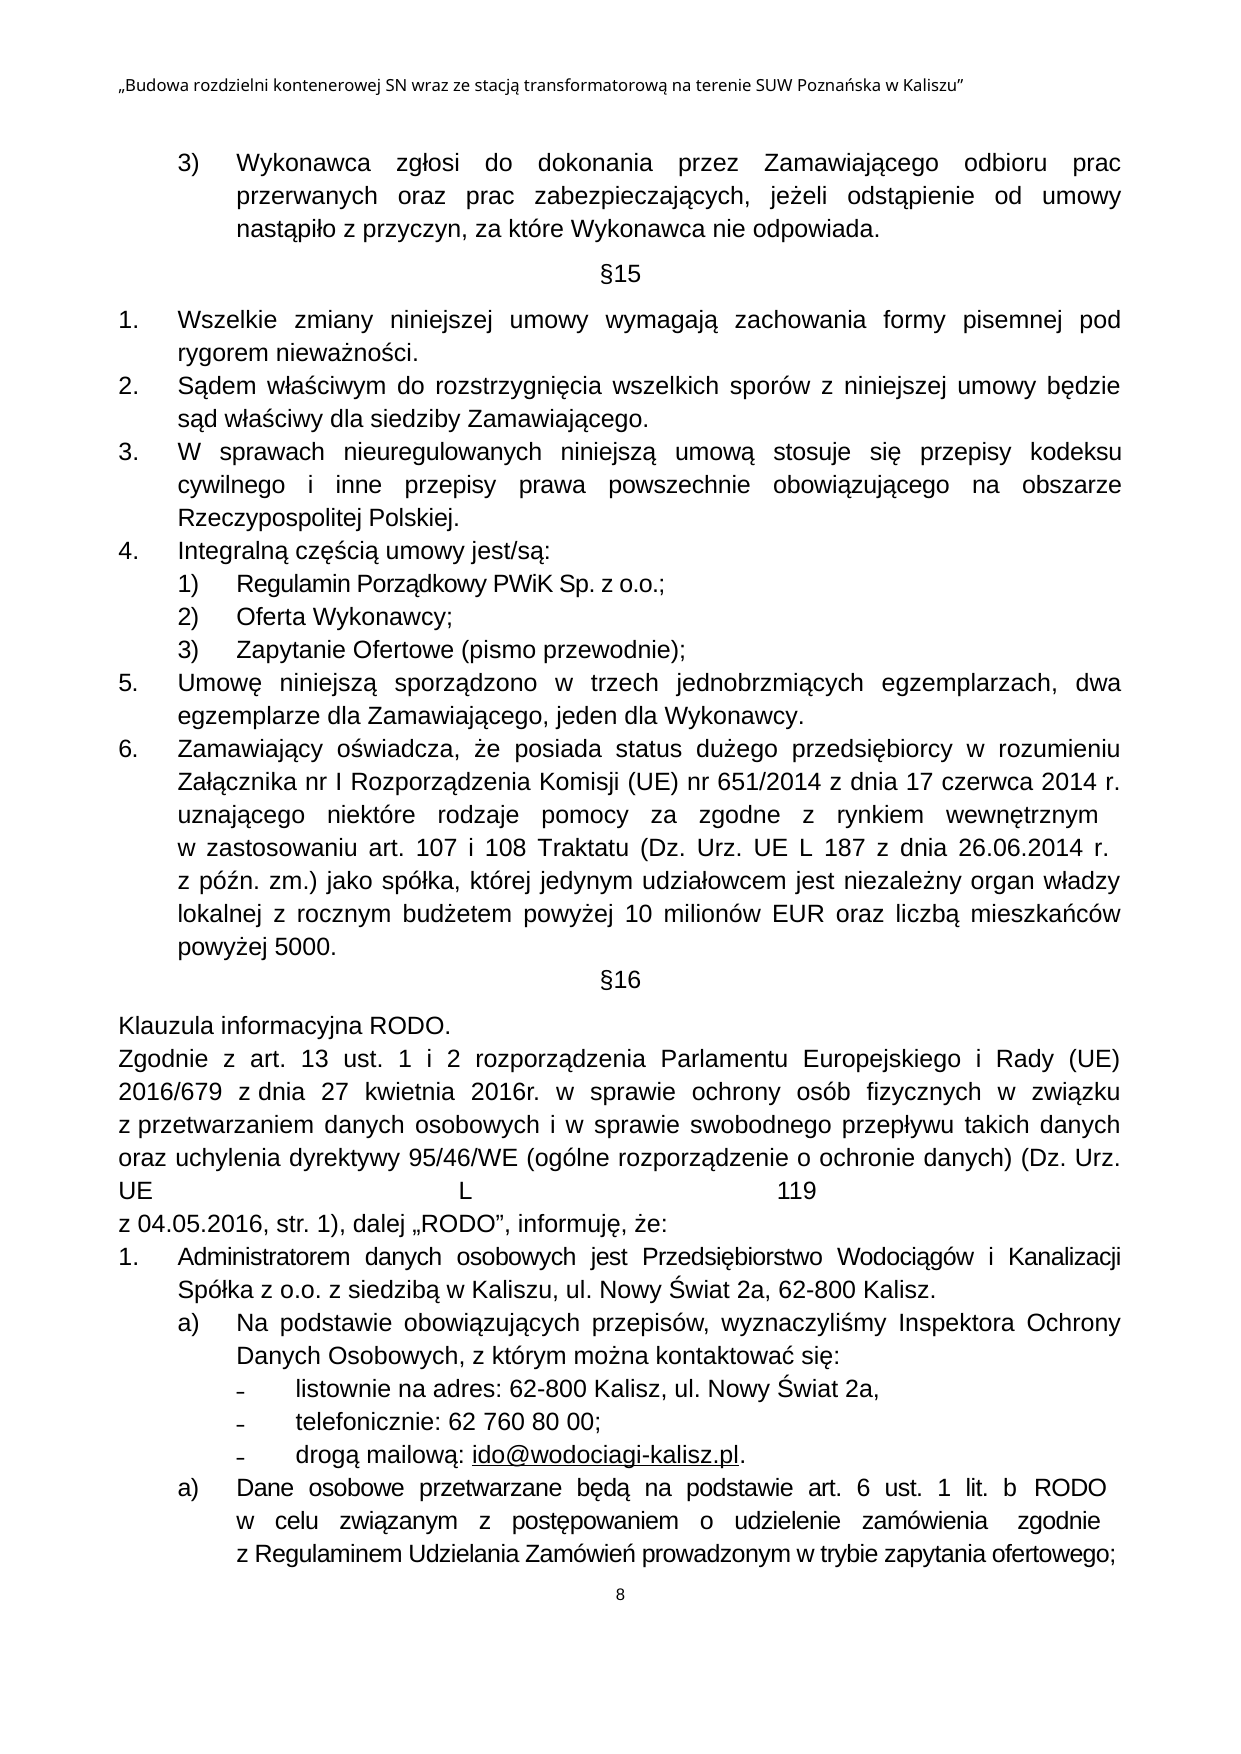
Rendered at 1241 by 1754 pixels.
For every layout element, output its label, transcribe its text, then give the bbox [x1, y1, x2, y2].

text §15 [118, 259, 1122, 288]
list Zamawiający oświadcza, że posiada status dużego przedsiębiorcy w rozumieniu Załącznika nr I Rozporządzenia Komisji (UE) nr 651/2014 z dnia 17 czerwca 2014 r. uznającego niektóre rodzaje pomocy za zgodne z rynkiem wewnętrznym w zastosowaniu art. 107 i 108 Traktatu (Dz. Urz. UE L 187 z dnia 26.06.2014 r. z późn. zm.) jako spółka, której jedynym udziałowcem jest niezależny organ władzy lokalnej z rocznym budżetem powyżej 10 milionów EUR oraz liczbą mieszkańców powyżej 5000. [118, 734, 1122, 961]
text Klauzula informacyjna RODO. [118, 1011, 1122, 1039]
list Wszelkie zmiany niniejszej umowy wymagają zachowania formy pisemnej pod rygorem nieważności. [118, 305, 1122, 367]
list Na podstawie obowiązujących przepisów, wyznaczyliśmy Inspektora Ochrony Danych Osobowych, z którym można kontaktować się: [177, 1308, 1122, 1370]
list Regulamin Porządkowy PWiK Sp. z o.o.; [177, 569, 1122, 598]
list Wykonawca zgłosi do dokonania przez Zamawiającego odbioru prac przerwanych oraz prac zabezpieczających, jeżeli odstąpienie od umowy nastąpiło z przyczyn, za które Wykonawca nie odpowiada. [177, 148, 1122, 242]
list Zapytanie Ofertowe (pismo przewodnie); [177, 635, 1122, 664]
list Dane osobowe przetwarzane będą na podstawie art. 6 ust. 1 lit. b RODO w celu związanym z postępowaniem o udzielenie zamówienia zgodnie z Regulaminem Udzielania Zamówień prowadzonym w trybie zapytania ofertowego; [177, 1473, 1122, 1568]
list telefonicznie: 62 760 80 00; [236, 1407, 1122, 1436]
list Sądem właściwym do rozstrzygnięcia wszelkich sporów z niniejszej umowy będzie sąd właściwy dla siedziby Zamawiającego. [118, 371, 1122, 433]
list Oferta Wykonawcy; [177, 602, 1122, 631]
text Zgodnie z art. 13 ust. 1 i 2 rozporządzenia Parlamentu Europejskiego i Rady (UE) 2016/679 z dnia 27 kwietnia 2016r. w sprawie ochrony osób fizycznych w związku z przetwarzaniem danych osobowych i w sprawie swobodnego przepływu takich danych oraz uchylenia dyrektywy 95/46/WE (ogólne rozporządzenie o ochronie danych) (Dz. Urz. UE L 119 z 04.05.2016, str. 1), dalej „RODO”, informuję, że: [118, 1044, 1122, 1238]
list Integralną częścią umowy jest/są: [118, 536, 1122, 565]
list Umowę niniejszą sporządzono w trzech jednobrzmiących egzemplarzach, dwa egzemplarze dla Zamawiającego, jeden dla Wykonawcy. [118, 668, 1122, 730]
text §16 [118, 965, 1122, 994]
list Administratorem danych osobowych jest Przedsiębiorstwo Wodociągów i Kanalizacji Spółka z o.o. z siedzibą w Kaliszu, ul. Nowy Świat 2a, 62-800 Kalisz. [118, 1242, 1122, 1304]
list W sprawach nieuregulowanych niniejszą umową stosuje się przepisy kodeksu cywilnego i inne przepisy prawa powszechnie obowiązującego na obszarze Rzeczypospolitej Polskiej. [118, 437, 1122, 532]
list drogą mailową: ido@wodociagi-kalisz.pl. [236, 1440, 1122, 1469]
list listownie na adres: 62-800 Kalisz, ul. Nowy Świat 2a, [236, 1374, 1122, 1403]
